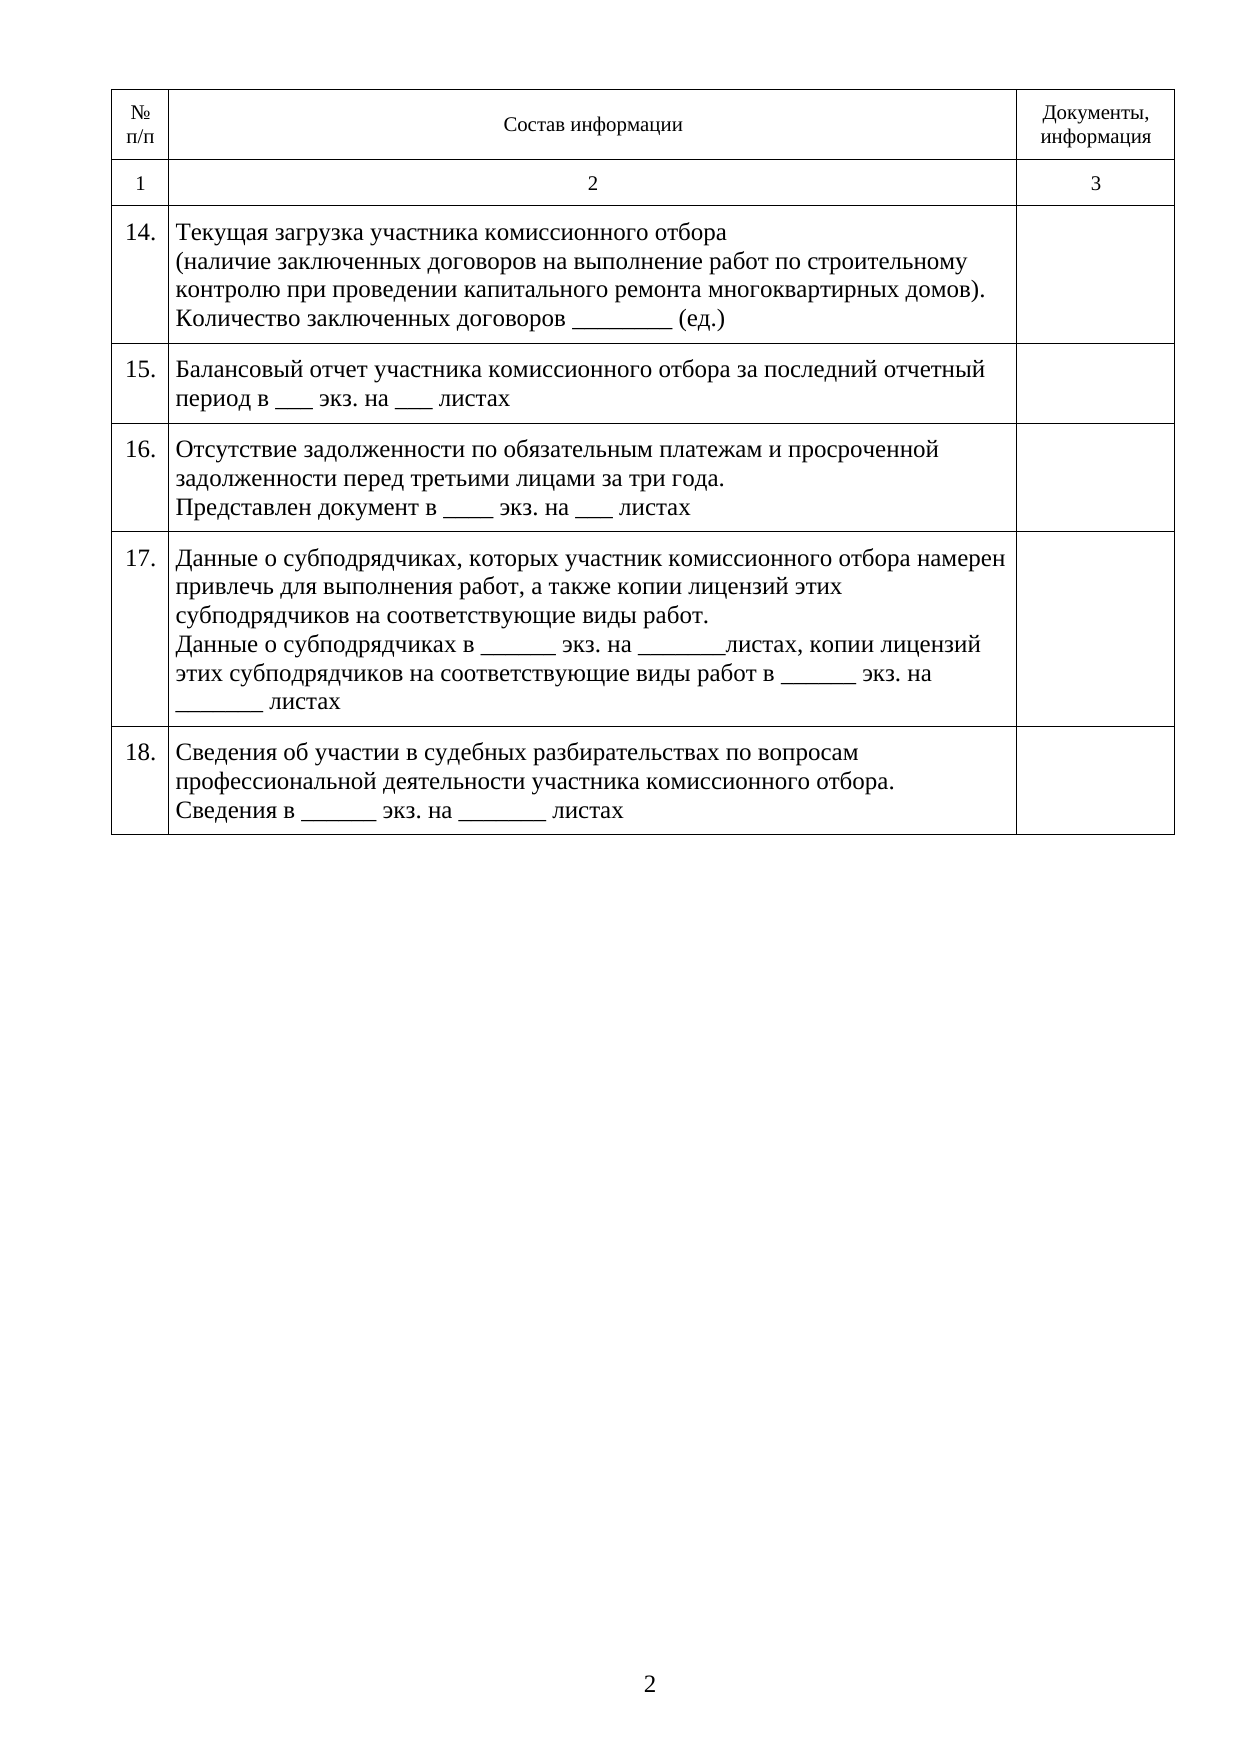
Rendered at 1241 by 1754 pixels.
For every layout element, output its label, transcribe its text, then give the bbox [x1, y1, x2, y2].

table_cell 2 [169, 160, 1016, 205]
table_cell [1017, 206, 1174, 343]
table_cell 16. [112, 424, 168, 531]
table_cell 14. [112, 206, 168, 343]
table_header № п/п [112, 90, 168, 159]
table_header Документы, информация [1017, 90, 1174, 159]
table_cell Данные о субподрядчиках, которых участник комиссионного отбора намерен привлечь для выполнения работ, а также копии лицензий этих субподрядчиков на соответствующие виды работ. Данные о субподрядчиках в ______ экз. на _______листах, копии лицензий этих субподрядчиков на соответствующие виды работ в ______ экз. на _______ листах [169, 532, 1016, 726]
table_cell Отсутствие задолженности по обязательным платежам и просроченной задолженности перед третьими лицами за три года. Представлен документ в ____ экз. на ___ листах [169, 424, 1016, 531]
table_cell 3 [1017, 160, 1174, 205]
table_cell Балансовый отчет участника комиссионного отбора за последний отчетный период в ___ экз. на ___ листах [169, 344, 1016, 422]
table_cell [1017, 727, 1174, 834]
table_cell 17. [112, 532, 168, 726]
table_cell [1017, 532, 1174, 726]
table_cell 18. [112, 727, 168, 834]
table_cell 15. [112, 344, 168, 422]
table_cell [1017, 344, 1174, 422]
table_cell Сведения об участии в судебных разбирательствах по вопросам профессиональной деятельности участника комиссионного отбора. Сведения в ______ экз. на _______ листах [169, 727, 1016, 834]
table_cell 1 [112, 160, 168, 205]
table_header Состав информации [169, 90, 1016, 159]
table_cell Текущая загрузка участника комиссионного отбора (наличие заключенных договоров на выполнение работ по строительному контролю при проведении капитального ремонта многоквартирных домов). Количество заключенных договоров ________ (ед.) [169, 206, 1016, 343]
table_cell [1017, 424, 1174, 531]
